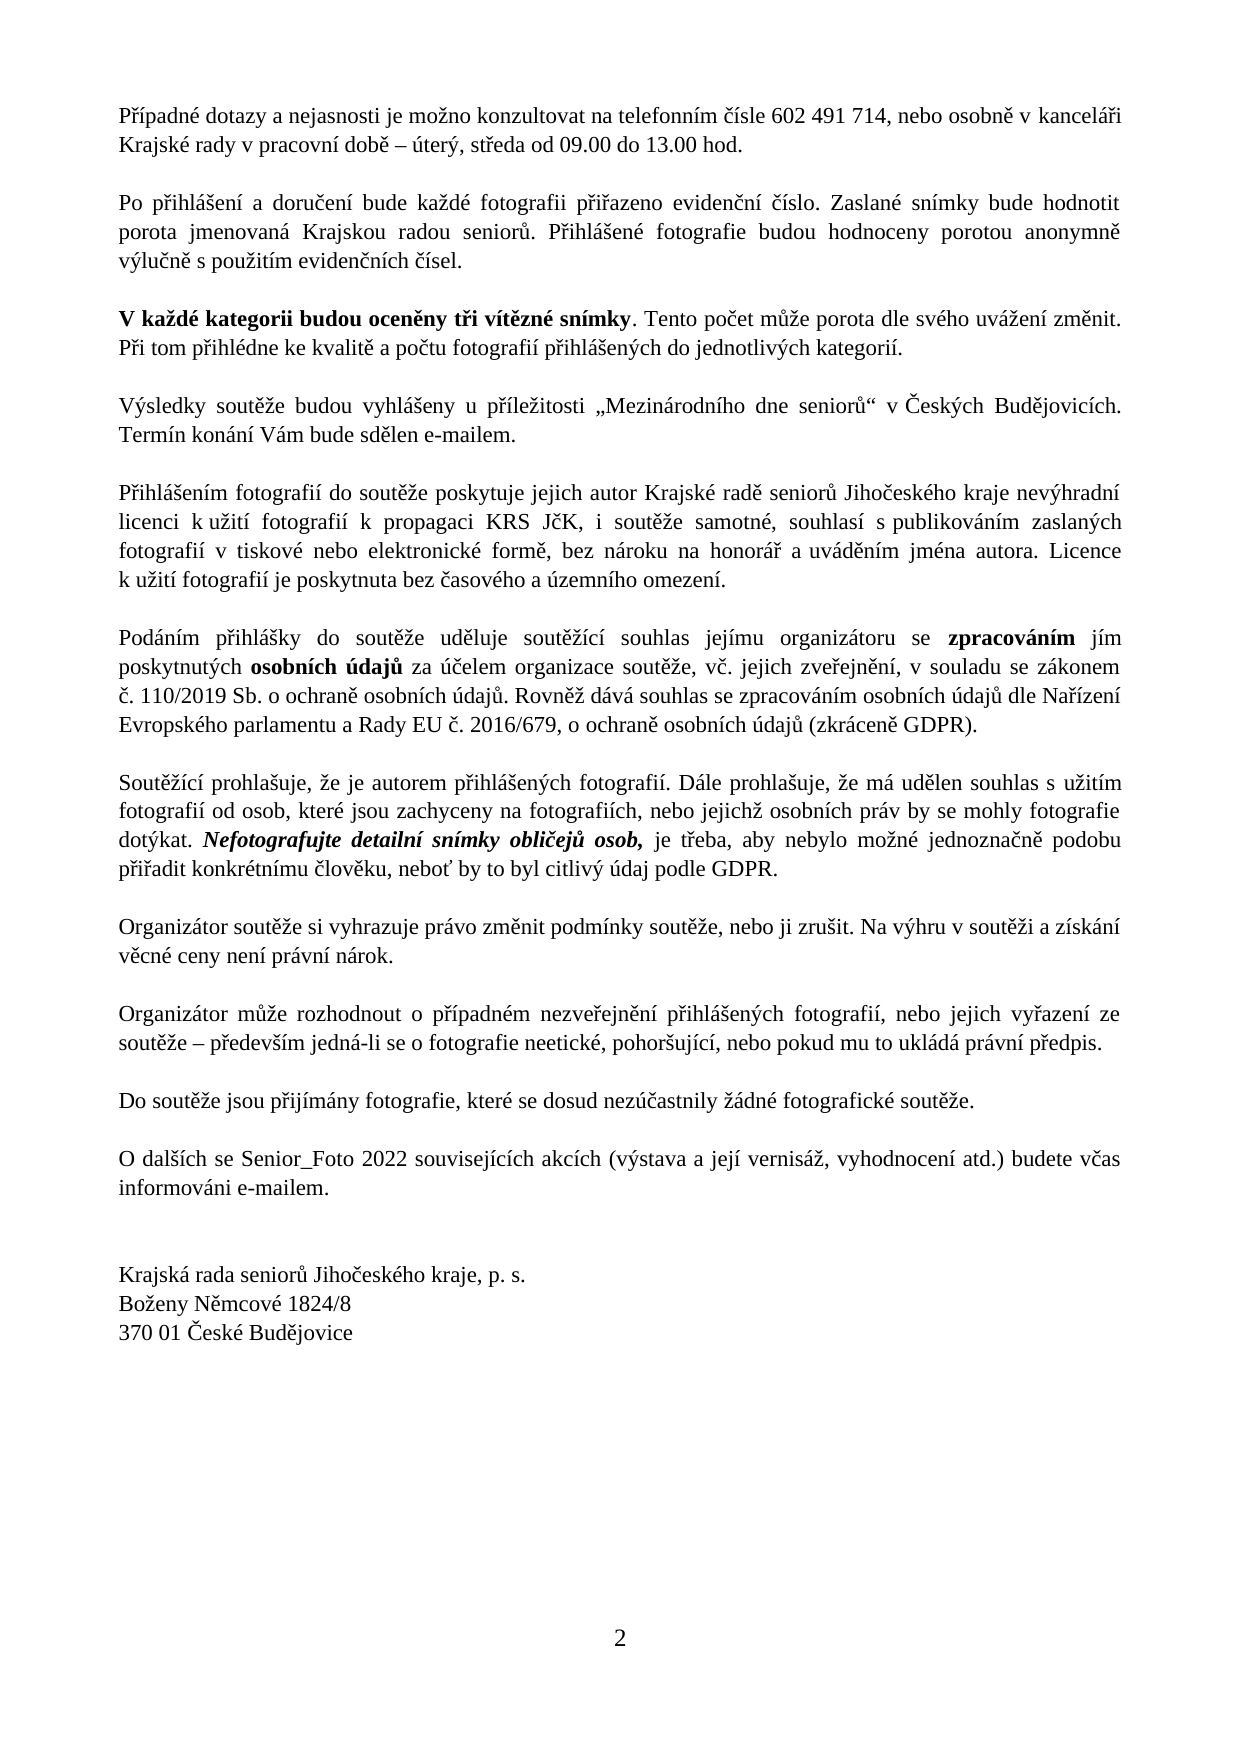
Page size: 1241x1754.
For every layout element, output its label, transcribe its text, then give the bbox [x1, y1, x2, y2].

text Do soutěže jsou přijímány fotografie, které se dosud nezúčastnily žádné fotografické soutěže. [118, 1087, 1122, 1113]
text 370 01 České Budějovice [118, 1319, 1122, 1345]
text O dalších se Senior_Foto 2022 souvisejících akcích (výstava a její vernisáž, vyhodnocení atd.) budete včas informováni e-mailem. [118, 1145, 1122, 1200]
text Organizátor soutěže si vyhrazuje právo změnit podmínky soutěže, nebo ji zrušit. Na výhru v soutěži a získání věcné ceny není právní nárok. [118, 913, 1122, 969]
text Případné dotazy a nejasnosti je možno konzultovat na telefonním čísle 602 491 714, nebo osobně v kanceláři Krajské rady v pracovní době – úterý, středa od 09.00 do 13.00 hod. [118, 102, 1122, 158]
text Výsledky soutěže budou vyhlášeny u příležitosti „Mezinárodního dne seniorů“ v Českých Budějovicích. Termín konání Vám bude sdělen e-mailem. [118, 392, 1122, 447]
text Podáním přihlášky do soutěže uděluje soutěžící souhlas jejímu organizátoru se zpracováním jím poskytnutých osobních údajů za účelem organizace soutěže, vč. jejich zveřejnění, v souladu se zákonem č. 110/2019 Sb. o ochraně osobních údajů. Rovněž dává souhlas se zpracováním osobních údajů dle Nařízení Evropského parlamentu a Rady EU č. 2016/679, o ochraně osobních údajů (zkráceně GDPR). [118, 624, 1122, 737]
text Krajská rada seniorů Jihočeského kraje, p. s. [118, 1261, 1122, 1287]
text Boženy Němcové 1824/8 [118, 1290, 1122, 1316]
text Soutěžící prohlašuje, že je autorem přihlášených fotografií. Dále prohlašuje, že má udělen souhlas s užitím fotografií od osob, které jsou zachyceny na fotografiích, nebo jejichž osobních práv by se mohly fotografie dotýkat. Nefotografujte detailní snímky obličejů osob, je třeba, aby nebylo možné jednoznačně podobu přiřadit konkrétnímu člověku, neboť by to byl citlivý údaj podle GDPR. [118, 768, 1122, 882]
text V každé kategorii budou oceněny tři vítězné snímky. Tento počet může porota dle svého uvážení změnit. Při tom přihlédne ke kvalitě a počtu fotografií přihlášených do jednotlivých kategorií. [118, 305, 1122, 361]
text Po přihlášení a doručení bude každé fotografii přiřazeno evidenční číslo. Zaslané snímky bude hodnotit porota jmenovaná Krajskou radou seniorů. Přihlášené fotografie budou hodnoceny porotou anonymně výlučně s použitím evidenčních čísel. [118, 189, 1122, 274]
text Přihlášením fotografií do soutěže poskytuje jejich autor Krajské radě seniorů Jihočeského kraje nevýhradní licenci k užití fotografií k propagaci KRS JčK, i soutěže samotné, souhlasí s publikováním zaslaných fotografií v tiskové nebo elektronické formě, bez nároku na honorář a uváděním jména autora. Licence k užití fotografií je poskytnuta bez časového a územního omezení. [118, 479, 1122, 592]
text Organizátor může rozhodnout o případném nezveřejnění přihlášených fotografií, nebo jejich vyřazení ze soutěže – především jedná-li se o fotografie neetické, pohoršující, nebo pokud mu to ukládá právní předpis. [118, 1000, 1122, 1056]
